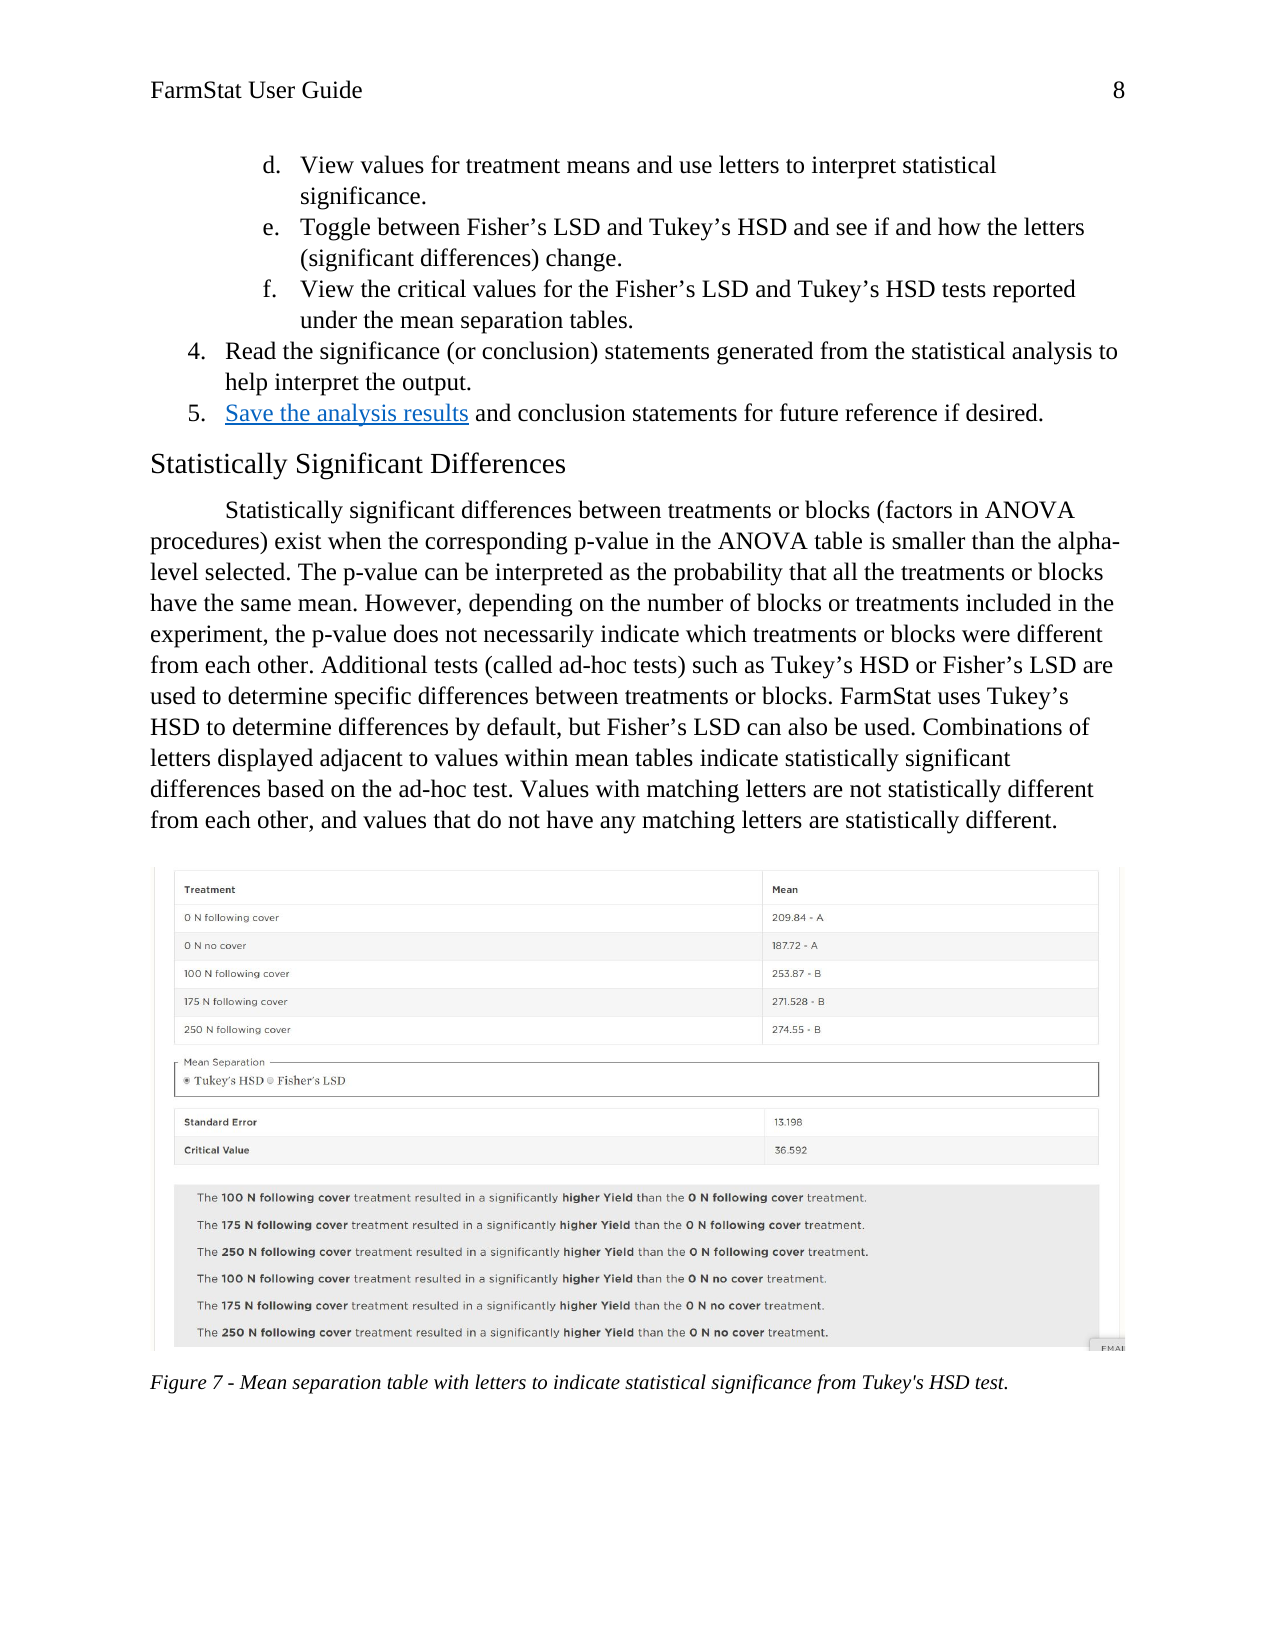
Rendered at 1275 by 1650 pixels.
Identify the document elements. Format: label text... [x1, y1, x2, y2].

text Figure 7 - Mean separation table with letters to indicate statistical significance from Tukey's HSD test. [150, 1370, 1125, 1394]
list View the critical values for the Fisher’s LSD and Tukey’s HSD tests reported under the mean separation tables. [262, 274, 1125, 334]
picture [150, 867, 1125, 1351]
text Statistically significant differences between treatments or blocks (factors in ANOVA procedures) exist when the corresponding p-value in the ANOVA table is smaller than the alpha-level selected. The p-value can be interpreted as the probability that all the treatments or blocks have the same mean. However, depending on the number of blocks or treatments included in the experiment, the p-value does not necessarily indicate which treatments or blocks were different from each other. Additional tests (called ad-hoc tests) such as Tukey’s HSD or Fisher’s LSD are used to determine specific differences between treatments or blocks. FarmStat uses Tukey’s HSD to determine differences by default, but Fisher’s LSD can also be used. Combinations of letters displayed adjacent to values within mean tables indicate statistically significant differences based on the ad-hoc test. Values with matching letters are not statistically different from each other, and values that do not have any matching letters are statistically different. [150, 495, 1125, 834]
list Toggle between Fisher’s LSD and Tukey’s HSD and see if and how the letters (significant differences) change. [262, 212, 1125, 272]
list Read the significance (or conclusion) statements generated from the statistical analysis to help interpret the output. [187, 336, 1125, 396]
subtitle Statistically Significant Differences [150, 446, 1125, 479]
list Save the analysis results and conclusion statements for future reference if desired. [187, 398, 1125, 427]
list View values for treatment means and use letters to interpret statistical significance. [262, 150, 1125, 210]
